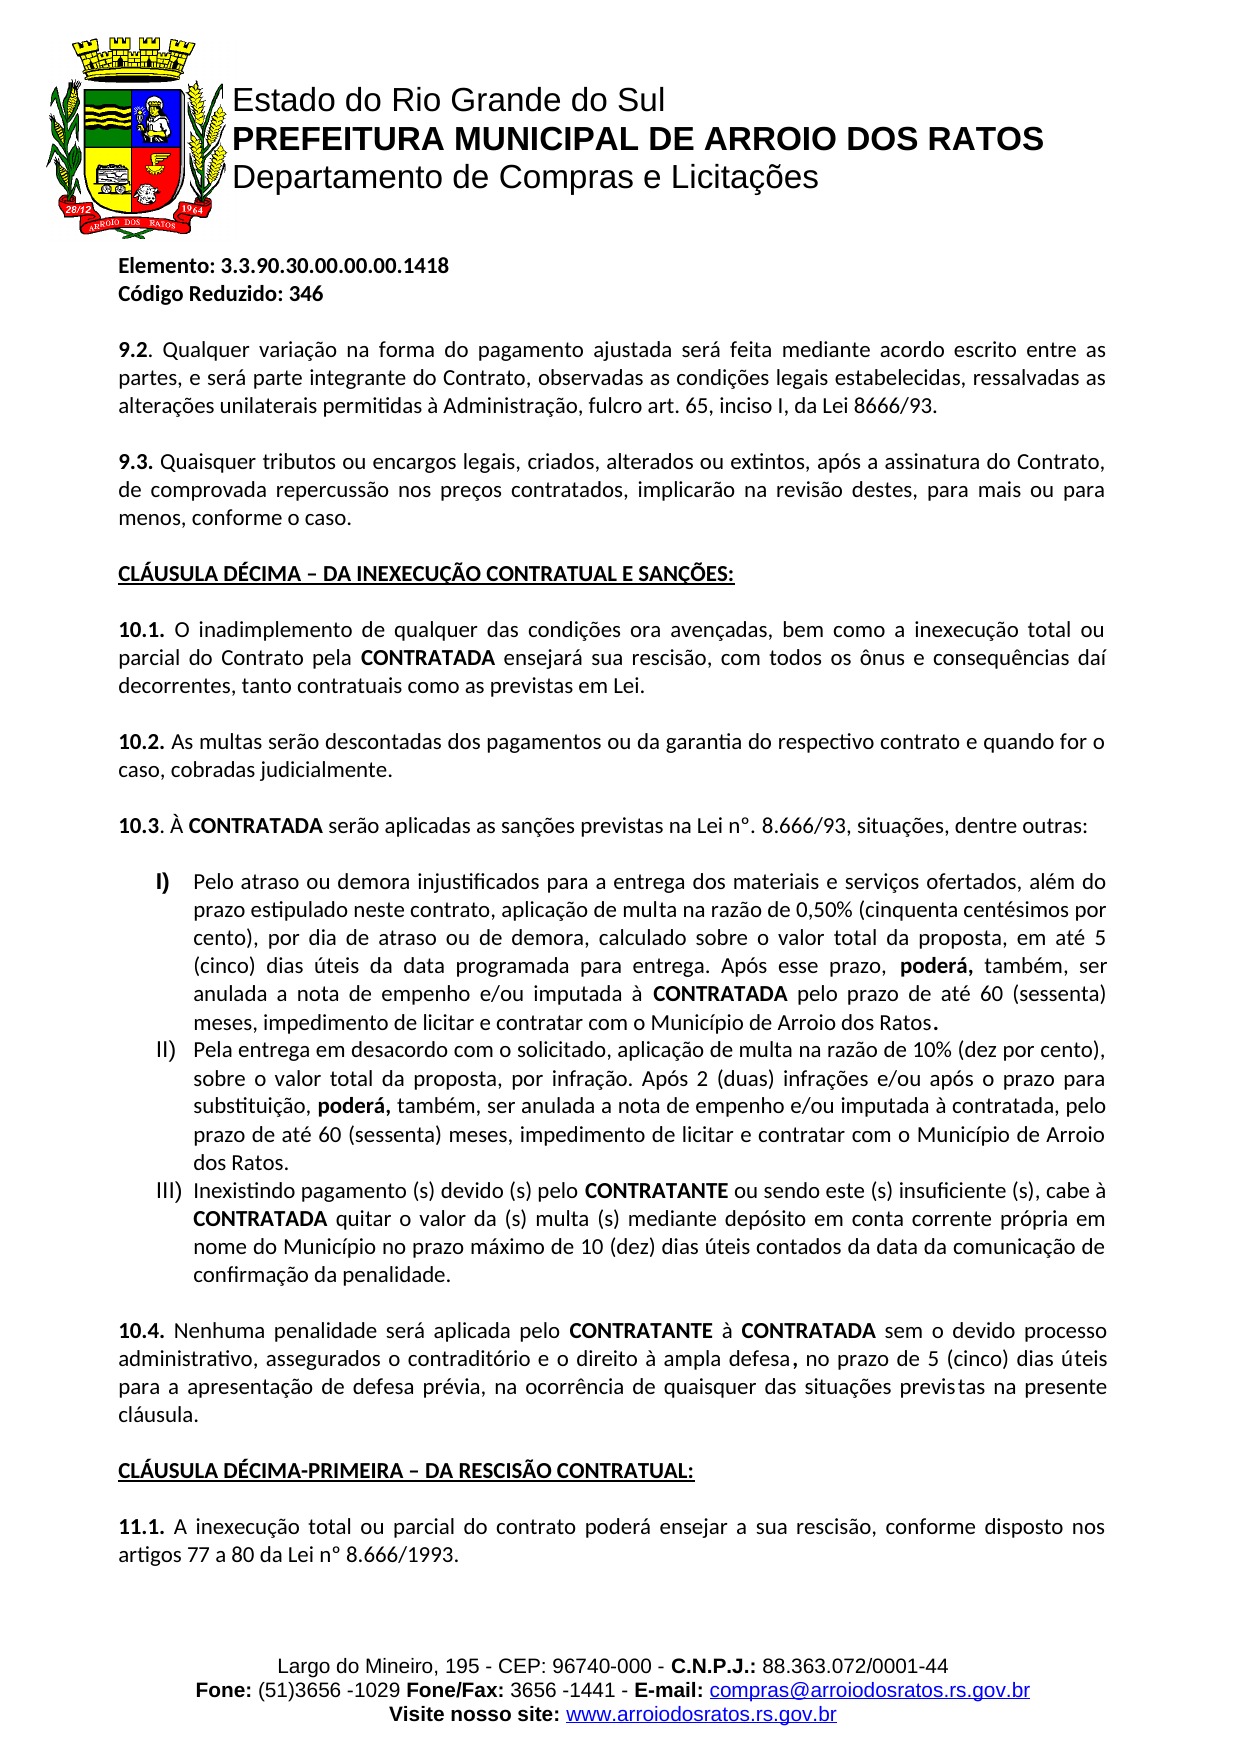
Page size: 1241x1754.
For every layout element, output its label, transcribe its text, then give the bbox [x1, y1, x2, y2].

text 10.2. As multas serão descontadas dos pagamentos ou da garantia do respectivo contrato e quando for o caso, cobradas judicialmente. [118, 727, 1107, 783]
text CLÁUSULA DÉCIMA-PRIMEIRA – DA RESCISÃO CONTRATUAL: [118, 1456, 1107, 1484]
text 11.1. A inexecução total ou parcial do contrato poderá ensejar a sua rescisão, conforme disposto nos artigos 77 a 80 da Lei nº 8.666/1993. [118, 1512, 1107, 1568]
text CLÁUSULA DÉCIMA – DA INEXECUÇÃO CONTRATUAL E SANÇÕES: [118, 559, 1107, 587]
list Pelo atraso ou demora injustificados para a entrega dos materiais e serviços ofertados, além do prazo estipulado neste contrato, aplicação de multa na razão de 0,50% (cinquenta centésimos por cento), por dia de atraso ou de demora, calculado sobre o valor total da proposta, em até 5 (cinco) dias úteis da data programada para entrega. Após esse prazo, poderá, também, ser anulada a nota de empenho e/ou imputada à CONTRATADA pelo prazo de até 60 (sessenta) meses, impedimento de licitar e contratar com o Município de Arroio dos Ratos. [156, 867, 1107, 1036]
text Código Reduzido: 346 [118, 279, 1107, 307]
list Inexistindo pagamento (s) devido (s) pelo CONTRATANTE ou sendo este (s) insuficiente (s), cabe à CONTRATADA quitar o valor da (s) multa (s) mediante depósito em conta corrente própria em nome do Município no prazo máximo de 10 (dez) dias úteis contados da data da comunicação de confirmação da penalidade. [156, 1176, 1107, 1288]
text Elemento: 3.3.90.30.00.00.00.1418 [118, 251, 1107, 279]
text 10.1. O inadimplemento de qualquer das condições ora avençadas, bem como a inexecução total ou parcial do Contrato pela CONTRATADA ensejará sua rescisão, com todos os ônus e consequências daí decorrentes, tanto contratuais como as previstas em Lei. [118, 615, 1107, 699]
text 9.2. Qualquer variação na forma do pagamento ajustada será feita mediante acordo escrito entre as partes, e será parte integrante do Contrato, observadas as condições legais estabelecidas, ressalvadas as alterações unilaterais permitidas à Administração, fulcro art. 65, inciso I, da Lei 8666/93. [118, 335, 1107, 419]
text 10.3. À CONTRATADA serão aplicadas as sanções previstas na Lei nº. 8.666/93, situações, dentre outras: [118, 811, 1107, 839]
text 10.4. Nenhuma penalidade será aplicada pelo CONTRATANTE à CONTRATADA sem o devido processo administrativo, assegurados o contraditório e o direito à ampla defesa, no prazo de 5 (cinco) dias úteis para a apresentação de defesa prévia, na ocorrência de quaisquer das situações previstas na presente cláusula. [118, 1316, 1107, 1428]
list Pela entrega em desacordo com o solicitado, aplicação de multa na razão de 10% (dez por cento), sobre o valor total da proposta, por infração. Após 2 (duas) infrações e/ou após o prazo para substituição, poderá, também, ser anulada a nota de empenho e/ou imputada à contratada, pelo prazo de até 60 (sessenta) meses, impedimento de licitar e contratar com o Município de Arroio dos Ratos. [156, 1036, 1107, 1176]
text 9.3. Quaisquer tributos ou encargos legais, criados, alterados ou extintos, após a assinatura do Contrato, de comprovada repercussão nos preços contratados, implicarão na revisão destes, para mais ou para menos, conforme o caso. [118, 447, 1107, 531]
picture [43, 35, 236, 242]
